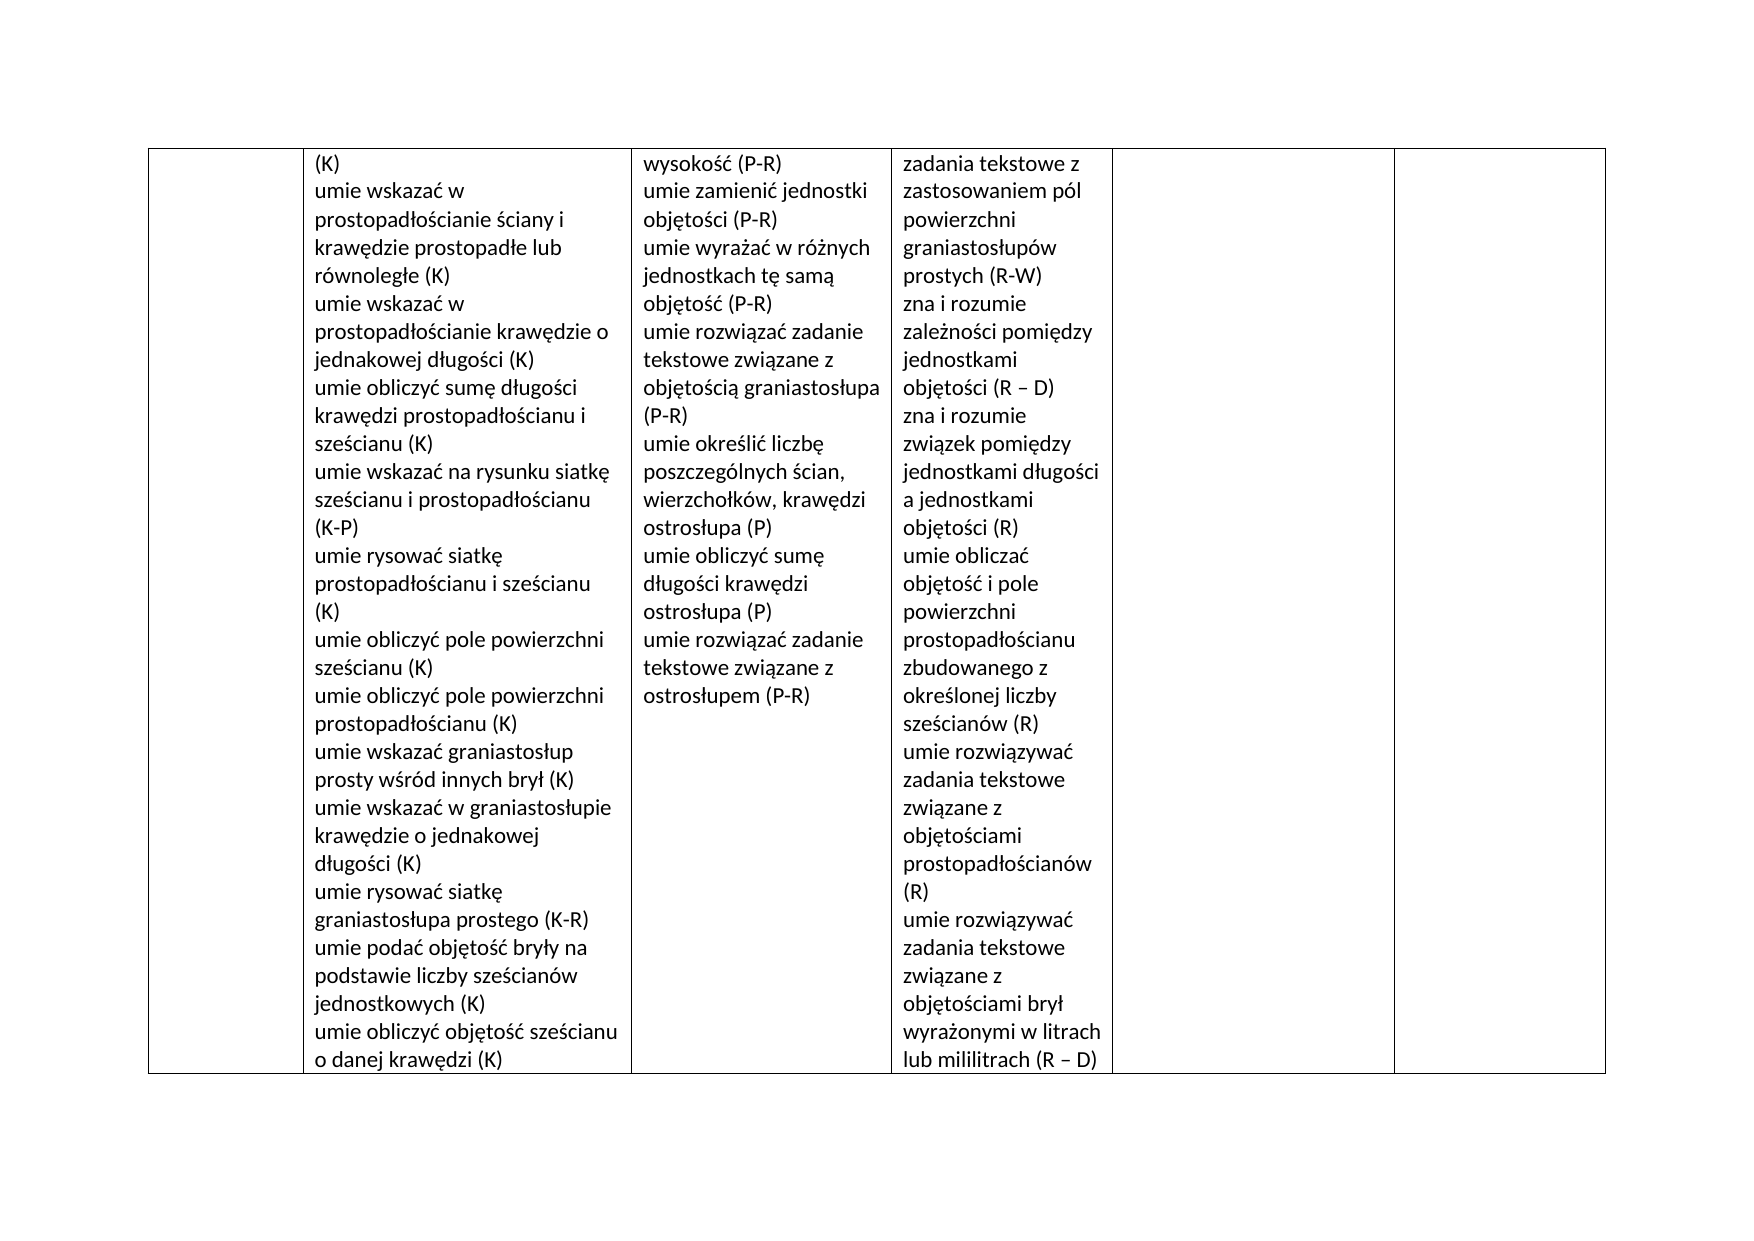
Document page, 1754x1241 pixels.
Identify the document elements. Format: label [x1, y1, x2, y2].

table_cell [1113, 149, 1394, 1073]
table_cell [304, 149, 631, 1073]
table_cell [892, 149, 1112, 1073]
table_cell [1395, 149, 1605, 1073]
table_cell [149, 149, 303, 1073]
table_cell [632, 149, 891, 1073]
